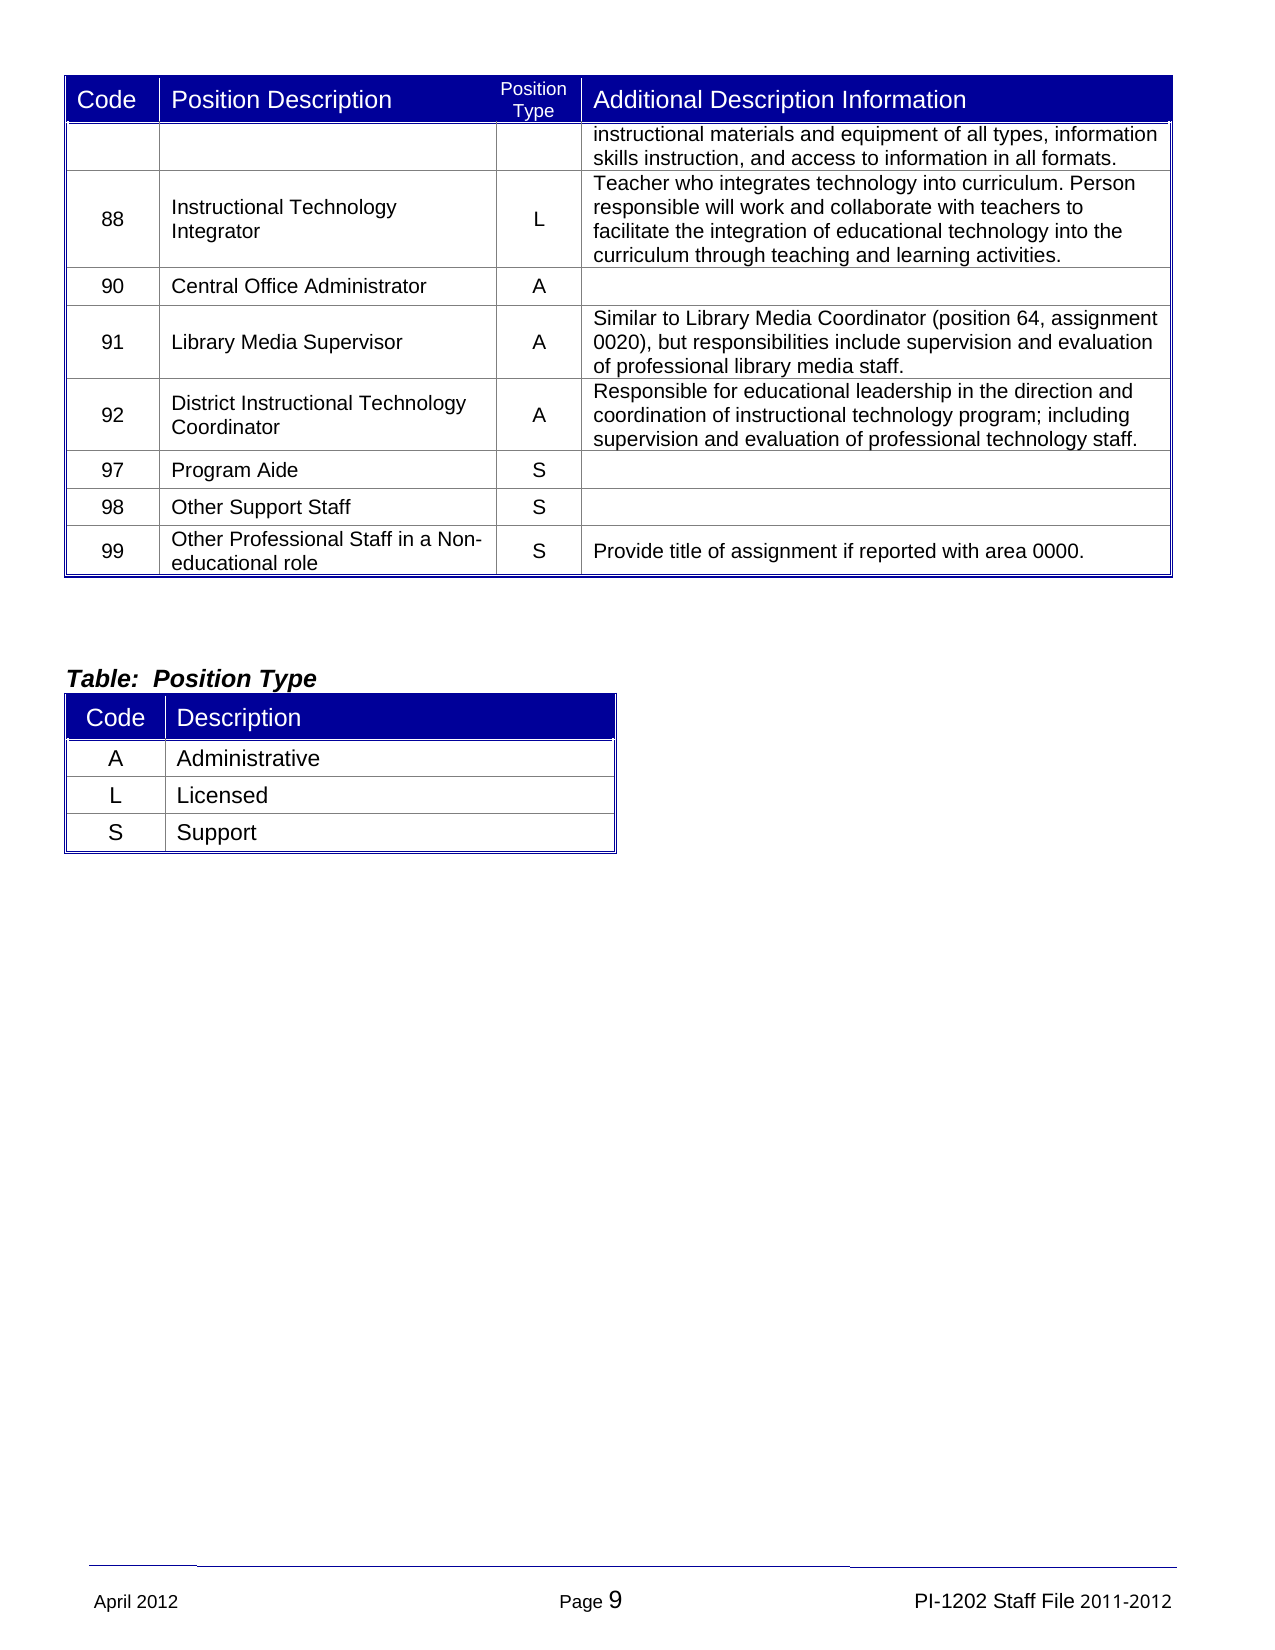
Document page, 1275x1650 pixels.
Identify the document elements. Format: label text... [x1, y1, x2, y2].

table_cell [582, 489, 1170, 525]
table_cell S [67, 814, 165, 851]
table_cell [160, 124, 496, 170]
table_cell A [497, 306, 581, 377]
table_cell A [66, 738, 165, 776]
table_cell L [497, 124, 581, 170]
table_cell 97 [67, 451, 159, 488]
text Table: Position Type [66, 664, 1162, 692]
table_cell 90 [67, 268, 159, 304]
table_cell Support [166, 814, 614, 851]
table_cell [582, 451, 1170, 488]
table_cell S [497, 489, 581, 525]
table_cell Teacher who integrates technology into curriculum. Person responsible will work and collaborate with teachers to facilitate the integration of educational technology into the curriculum through teaching and learning activities. [582, 171, 1170, 267]
table_header Additional Description Information [582, 78, 1170, 121]
table_cell Instructional Technology Integrator [160, 171, 496, 267]
table_header Code [67, 696, 165, 738]
table_cell Responsible for educational leadership in the direction and coordination of instructional technology program; including supervision and evaluation of professional technology staff. [582, 379, 1170, 450]
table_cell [582, 121, 1172, 170]
table_cell Other Support Staff [160, 489, 496, 525]
table_cell A [497, 379, 581, 450]
table_header Code [67, 78, 159, 121]
table_cell Administrative [166, 738, 615, 776]
table_cell Other Professional Staff in a Non-educational role [160, 526, 496, 574]
table_cell 88 [67, 171, 159, 267]
table_cell L [67, 777, 165, 813]
table_header Position Description [159, 76, 497, 121]
table_header Description [166, 696, 614, 738]
table_cell [582, 268, 1170, 304]
table_cell District Instructional Technology Coordinator [160, 379, 496, 450]
table_cell 87 [66, 121, 159, 170]
table_cell 98 [67, 489, 159, 525]
table_cell Licensed [166, 777, 614, 813]
table_cell 99 [67, 526, 159, 574]
table_cell Provide title of assignment if reported with area 0000. [582, 526, 1170, 574]
table_cell Similar to Library Media Coordinator (position 64, assignment 0020), but responsibilities include supervision and evaluation of professional library media staff. [582, 306, 1170, 377]
table_cell 91 [67, 306, 159, 377]
table_cell 92 [67, 379, 159, 450]
table_cell S [497, 526, 581, 574]
table_cell Library Media Supervisor [160, 306, 496, 377]
table_cell Central Office Administrator [160, 268, 496, 304]
table_header Position Type [497, 78, 581, 121]
table_cell S [497, 451, 581, 488]
table_cell A [497, 268, 581, 304]
table_cell L [497, 171, 581, 267]
table_cell Program Aide [160, 451, 496, 488]
